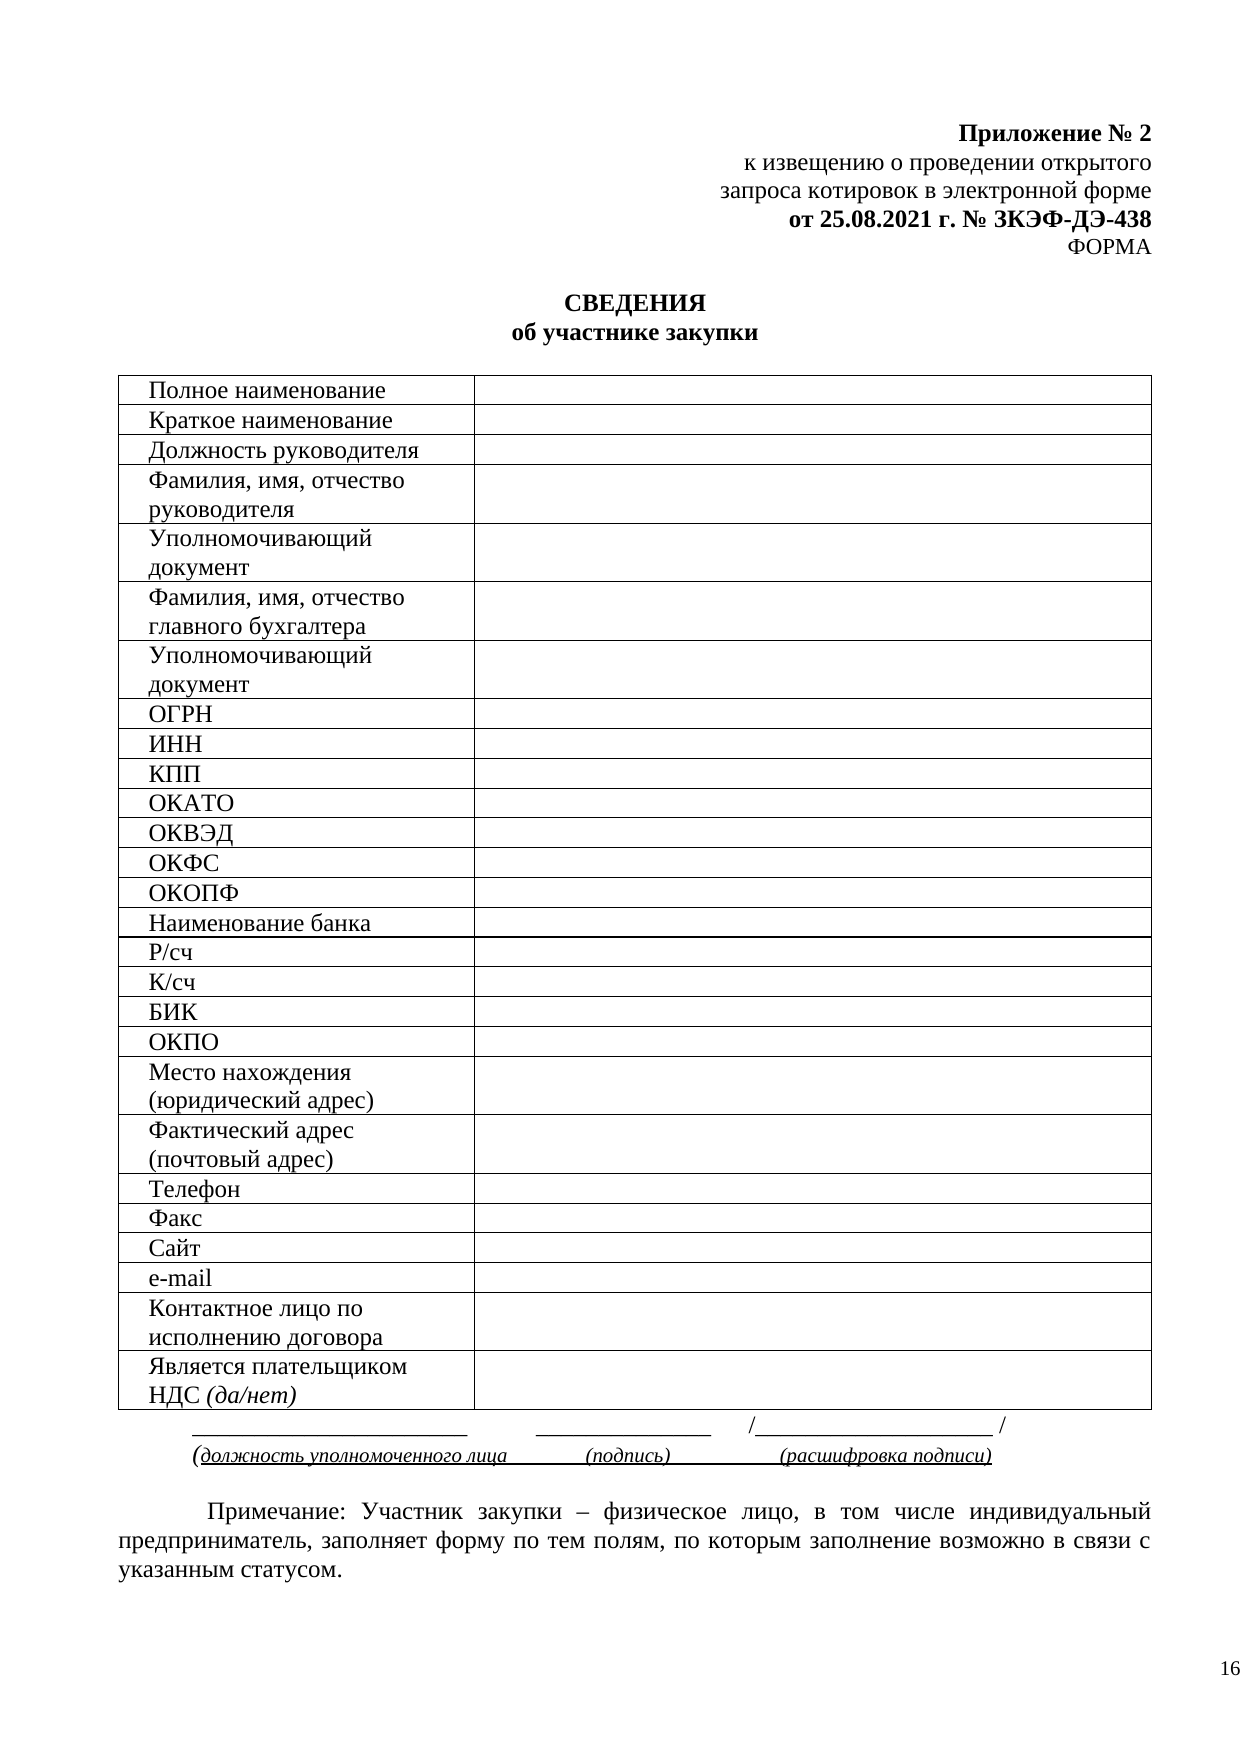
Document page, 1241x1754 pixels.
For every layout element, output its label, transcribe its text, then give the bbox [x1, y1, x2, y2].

text к извещению о проведении открытого запроса котировок в электронной форме [118, 147, 1152, 204]
table_cell ОКОПФ [119, 878, 474, 907]
text Примечание: Участник закупки – физическое лицо, в том числе индивидуальный предприниматель, заполняет форму по тем полям, по которым заполнение возможно в связи с указанным статусом. [118, 1496, 1152, 1582]
table_header Полное наименование [119, 376, 474, 404]
table_cell Р/сч [119, 938, 474, 966]
table_cell [475, 789, 1151, 817]
table_cell Наименование банка [119, 908, 474, 936]
table_cell ОКВЭД [119, 818, 474, 847]
table_cell ОКПО [119, 1027, 474, 1056]
table_cell [475, 699, 1151, 728]
text (должность уполномоченного лица (подпись) (расшифровка подписи) [118, 1439, 1240, 1467]
text Приложение № 2 [118, 118, 1152, 147]
table_cell [475, 465, 1151, 522]
table_cell [475, 1115, 1151, 1173]
table_cell Краткое наименование [119, 405, 474, 434]
table_cell Фамилия, имя, отчество руководителя [119, 465, 474, 522]
table_header [475, 376, 1151, 404]
table_cell ОКФС [119, 848, 474, 877]
table_cell [475, 1351, 1151, 1409]
table_cell Должность руководителя [119, 435, 474, 464]
table_cell [475, 1027, 1151, 1056]
table_cell [475, 818, 1151, 847]
table_cell БИК [119, 997, 474, 1026]
table_cell Факс [119, 1204, 474, 1232]
table_cell Уполномочивающий документ [119, 524, 474, 581]
table_cell [475, 1204, 1151, 1232]
table_cell [475, 997, 1151, 1026]
text от 25.08.2021 г. № ЗКЭФ-ДЭ-438 [118, 204, 1152, 233]
table_cell ОГРН [119, 699, 474, 728]
table_cell ИНН [119, 729, 474, 758]
table_cell Является плательщиком НДС (да/нет) [119, 1351, 474, 1409]
text ______________________ ______________ /___________________ / [118, 1410, 1240, 1439]
table_cell [475, 524, 1151, 581]
table_cell [475, 729, 1151, 758]
table_cell [475, 938, 1151, 966]
table_cell [475, 1057, 1151, 1114]
table_cell Уполномочивающий документ [119, 641, 474, 698]
table_cell Телефон [119, 1174, 474, 1202]
table_cell Контактное лицо по исполнению договора [119, 1293, 474, 1350]
table_cell К/сч [119, 967, 474, 996]
table_cell [475, 582, 1151, 639]
table_cell [475, 967, 1151, 996]
text об участнике закупки [118, 317, 1152, 346]
text СВЕДЕНИЯ [118, 288, 1152, 317]
table_cell [475, 1174, 1151, 1202]
table_cell [475, 759, 1151, 787]
table_cell КПП [119, 759, 474, 787]
table_cell [475, 1263, 1151, 1292]
table_cell Фамилия, имя, отчество главного бухгалтера [119, 582, 474, 639]
text ФОРМА [118, 233, 1152, 259]
table_cell [475, 848, 1151, 877]
table_cell Фактический адрес (почтовый адрес) [119, 1115, 474, 1173]
table_cell [475, 641, 1151, 698]
table_cell Сайт [119, 1233, 474, 1262]
table_cell [475, 1293, 1151, 1350]
table_cell [475, 908, 1151, 936]
table_cell [475, 1233, 1151, 1262]
table_cell ОКАТО [119, 789, 474, 817]
table_cell Место нахождения (юридический адрес) [119, 1057, 474, 1114]
table_cell e-mail [119, 1263, 474, 1292]
table_cell [475, 878, 1151, 907]
table_cell [475, 405, 1151, 434]
table_cell [475, 435, 1151, 464]
